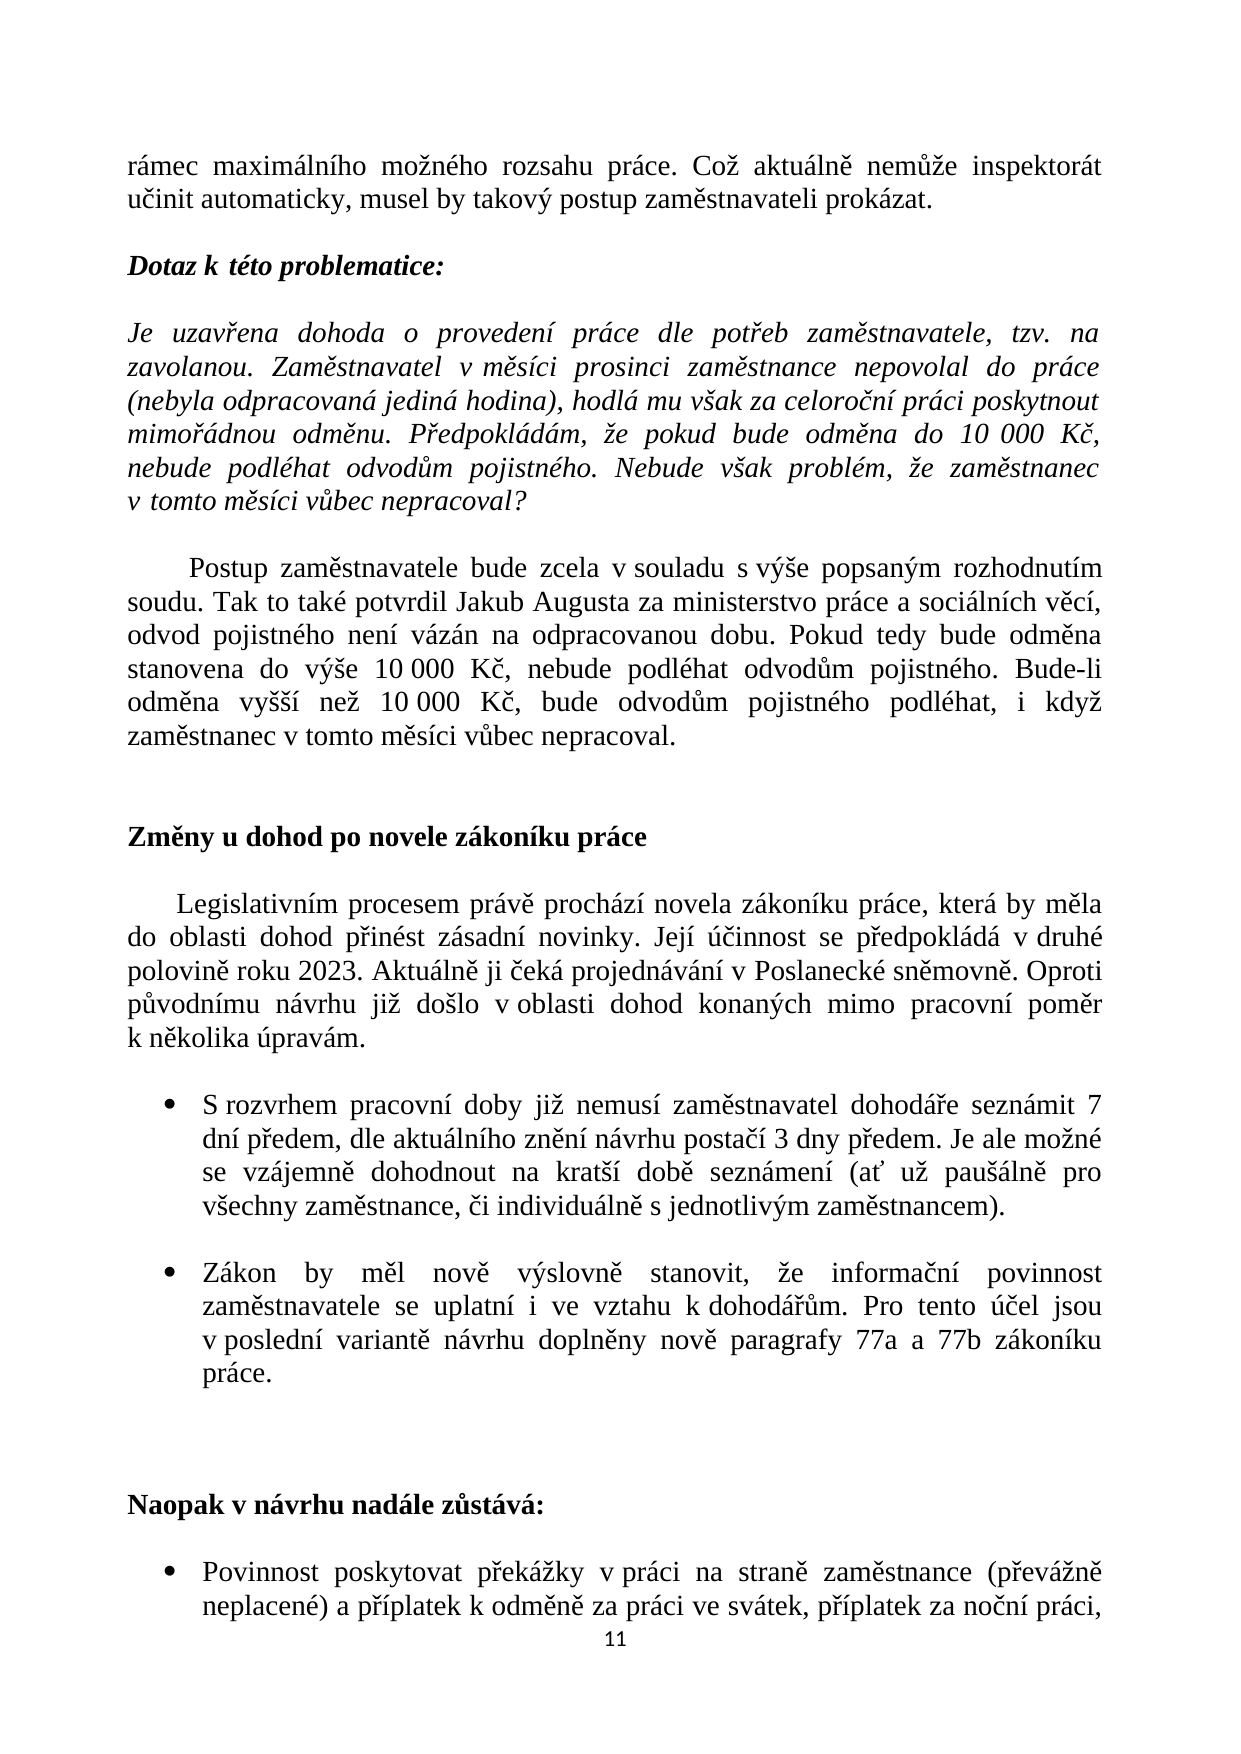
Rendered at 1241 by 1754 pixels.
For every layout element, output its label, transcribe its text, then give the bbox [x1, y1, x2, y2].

text Je uzavřena dohoda o provedení práce dle potřeb zaměstnavatele, tzv. na zavolanou. Zaměstnavatel v měsíci prosinci zaměstnance nepovolal do práce (nebyla odpracovaná jediná hodina), hodlá mu však za celoroční práci poskytnout mimořádnou odměnu. Předpokládám, že pokud bude odměna do 10 000 Kč, nebude podléhat odvodům pojistného. Nebude však problém, že zaměstnanec v tomto měsíci vůbec nepracoval? [127, 316, 1103, 517]
text Legislativním procesem právě prochází novela zákoníku práce, která by měla do oblasti dohod přinést zásadní novinky. Její účinnost se předpokládá v druhé polovině roku 2023. Aktuálně ji čeká projednávání v Poslanecké sněmovně. Oproti původnímu návrhu již došlo v oblasti dohod konaných mimo pracovní poměr k několika úpravám. [127, 886, 1103, 1053]
text Naopak v návrhu nadále zůstává: [127, 1487, 1103, 1521]
text Změny u dohod po novele zákoníku práce [127, 819, 1103, 852]
list S rozvrhem pracovní doby již nemusí zaměstnavatel dohodáře seznámit 7 dní předem, dle aktuálního znění návrhu postačí 3 dny předem. Je ale možné se vzájemně dohodnout na kratší době seznámení (ať už paušálně pro všechny zaměstnance, či individuálně s jednotlivým zaměstnancem). [164, 1087, 1103, 1221]
text Dotaz k této problematice: [127, 248, 1103, 282]
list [164, 1554, 1103, 1621]
text Postup zaměstnavatele bude zcela v souladu s výše popsaným rozhodnutím soudu. Tak to také potvrdil Jakub Augusta za ministerstvo práce a sociálních věcí, odvod pojistného není vázán na odpracovanou dobu. Pokud tedy bude odměna stanovena do výše 10 000 Kč, nebude podléhat odvodům pojistného. Bude-li odměna vyšší než 10 000 Kč, bude odvodům pojistného podléhat, i když zaměstnanec v tomto měsíci vůbec nepracoval. [127, 550, 1103, 752]
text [127, 148, 1103, 215]
list Zákon by měl nově výslovně stanovit, že informační povinnost zaměstnavatele se uplatní i ve vztahu k dohodářům. Pro tento účel jsou v poslední variantě návrhu doplněny nově paragrafy 77a a 77b zákoníku práce. [164, 1255, 1103, 1389]
